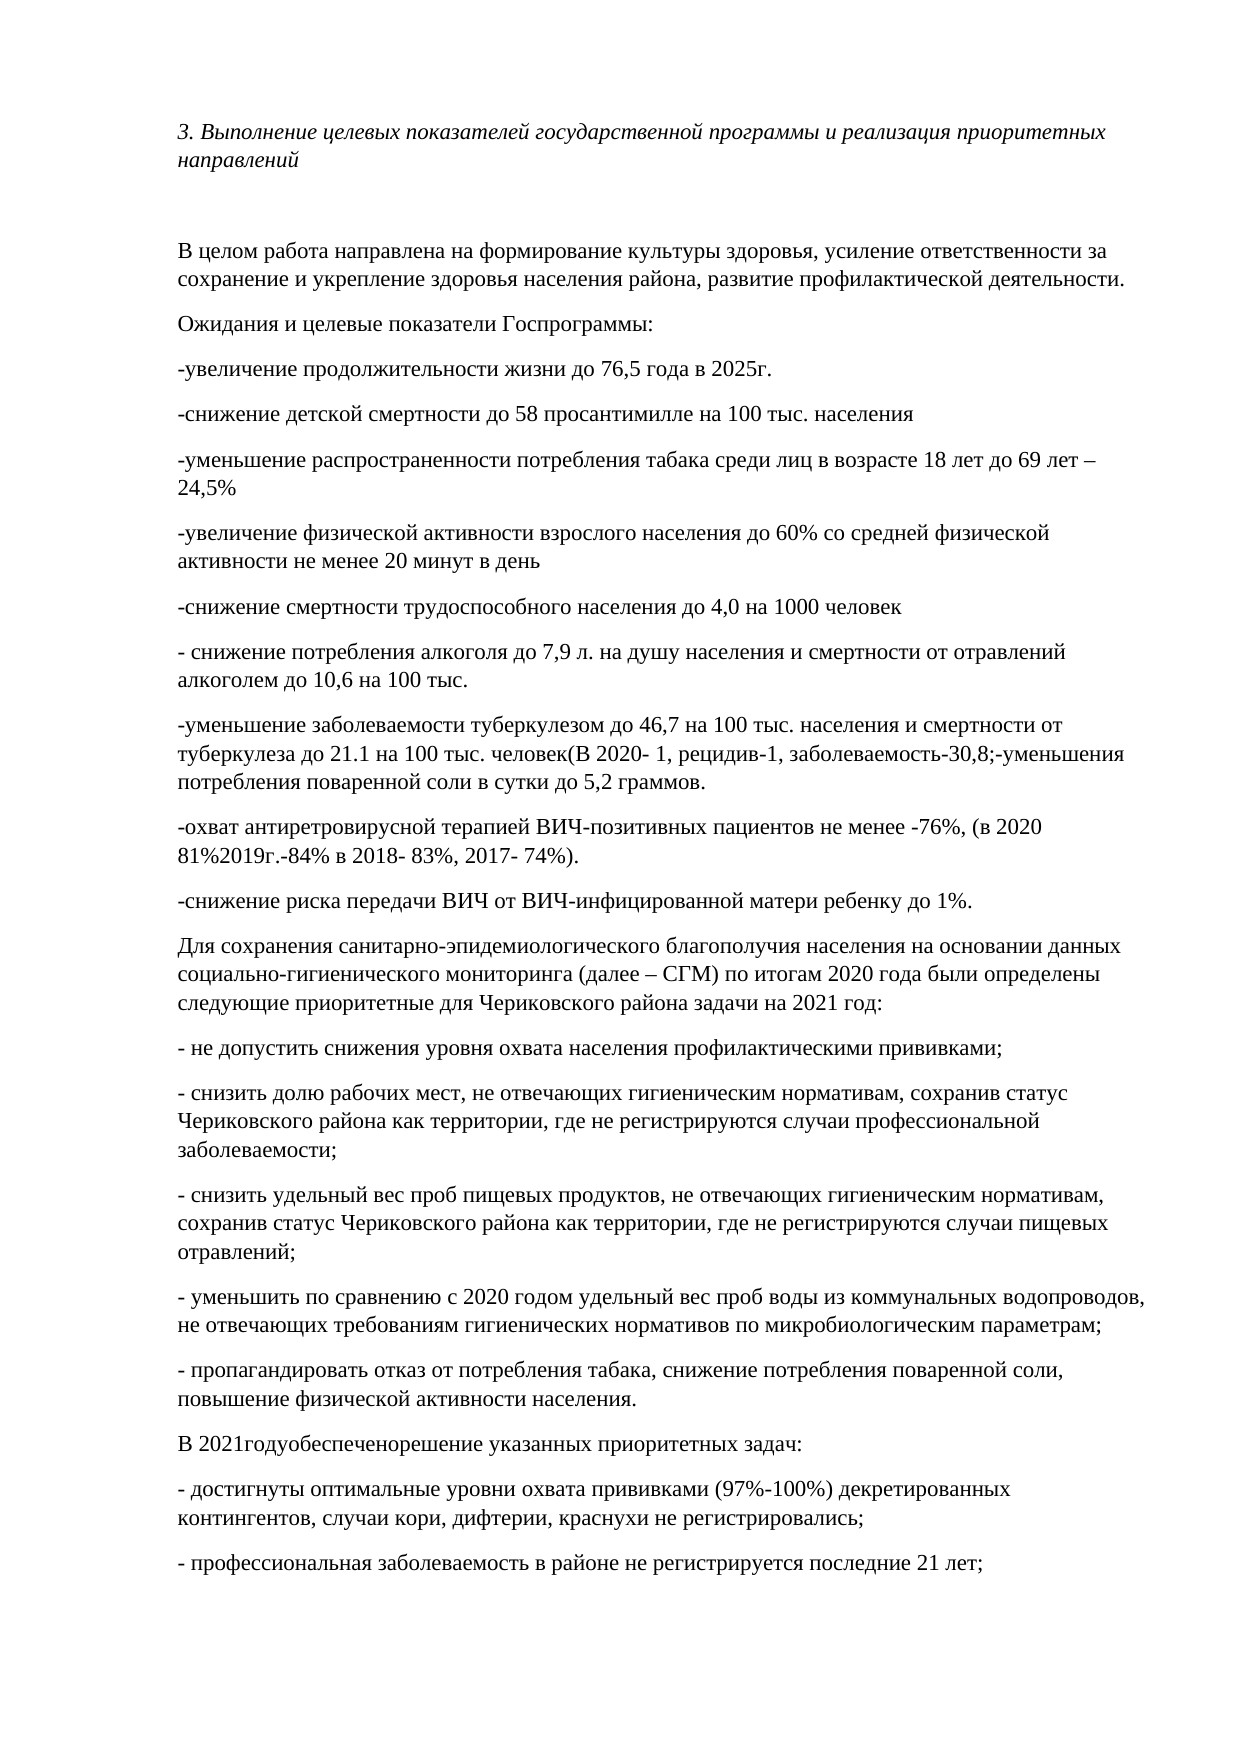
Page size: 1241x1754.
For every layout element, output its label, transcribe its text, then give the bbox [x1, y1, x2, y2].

text - снизить долю рабочих мест, не отвечающих гигиеническим нормативам, сохранив статус Чериковского района как территории, где не регистрируются случаи профессиональной заболеваемости; [177, 1079, 1152, 1162]
text - уменьшить по сравнению с 2020 годом удельный вес проб воды из коммунальных водопроводов, не отвечающих требованиям гигиенических нормативов по микробиологическим параметрам; [177, 1283, 1152, 1338]
text Ожидания и целевые показатели Госпрограммы: [177, 310, 1152, 337]
text - достигнуты оптимальные уровни охвата прививками (97%-100%) декретированных контингентов, случаи кори, дифтерии, краснухи не регистрировались; [177, 1475, 1152, 1530]
text Для сохранения санитарно-эпидемиологического благополучия населения на основании данных социально-гигиенического мониторинга (далее – СГМ) по итогам 2020 года были определены следующие приоритетные для Чериковского района задачи на 2021 год: [177, 932, 1152, 1015]
text - профессиональная заболеваемость в районе не регистрируется последние 21 лет; [177, 1549, 1152, 1575]
text - снижение потребления алкоголя до 7,9 л. на душу населения и смертности от отравлений алкоголем до 10,6 на 100 тыс. [177, 638, 1152, 693]
text В целом работа направлена на формирование культуры здоровья, усиление ответственности за сохранение и укрепление здоровья населения района, развитие профилактической деятельности. [177, 237, 1152, 292]
text - не допустить снижения уровня охвата населения профилактическими прививками; [177, 1034, 1152, 1060]
text -уменьшение распространенности потребления табака среди лиц в возрасте 18 лет до 69 лет – 24,5% [177, 446, 1152, 500]
text -уменьшение заболеваемости туберкулезом до 46,7 на 100 тыс. населения и смертности от туберкулеза до 21.1 на 100 тыс. человек(В 2020- 1, рецидив-1, заболеваемость-30,8;-уменьшения потребления поваренной соли в сутки до 5,2 граммов. [177, 711, 1152, 794]
text -увеличение продолжительности жизни до 76,5 года в 2025г. [177, 355, 1152, 382]
text В 2021годуобеспеченорешение указанных приоритетных задач: [177, 1430, 1152, 1456]
text 3. Выполнение целевых показателей государственной программы и реализация приоритетных направлений [177, 118, 1152, 173]
text - пропагандировать отказ от потребления табака, снижение потребления поваренной соли, повышение физической активности населения. [177, 1357, 1152, 1411]
text -снижение риска передачи ВИЧ от ВИЧ-инфицированной матери ребенку до 1%. [177, 887, 1152, 913]
text -увеличение физической активности взрослого населения до 60% со средней физической активности не менее 20 минут в день [177, 519, 1152, 574]
text -снижение детской смертности до 58 просантимилле на 100 тыс. населения [177, 401, 1152, 427]
text - снизить удельный вес проб пищевых продуктов, не отвечающих гигиеническим нормативам, сохранив статус Чериковского района как территории, где не регистрируются случаи пищевых отравлений; [177, 1181, 1152, 1264]
text -охват антиретровирусной терапией ВИЧ-позитивных пациентов не менее -76%, (в 2020 81%2019г.-84% в 2018- 83%, 2017- 74%). [177, 813, 1152, 868]
text -снижение смертности трудоспособного населения до 4,0 на 1000 человек [177, 593, 1152, 619]
